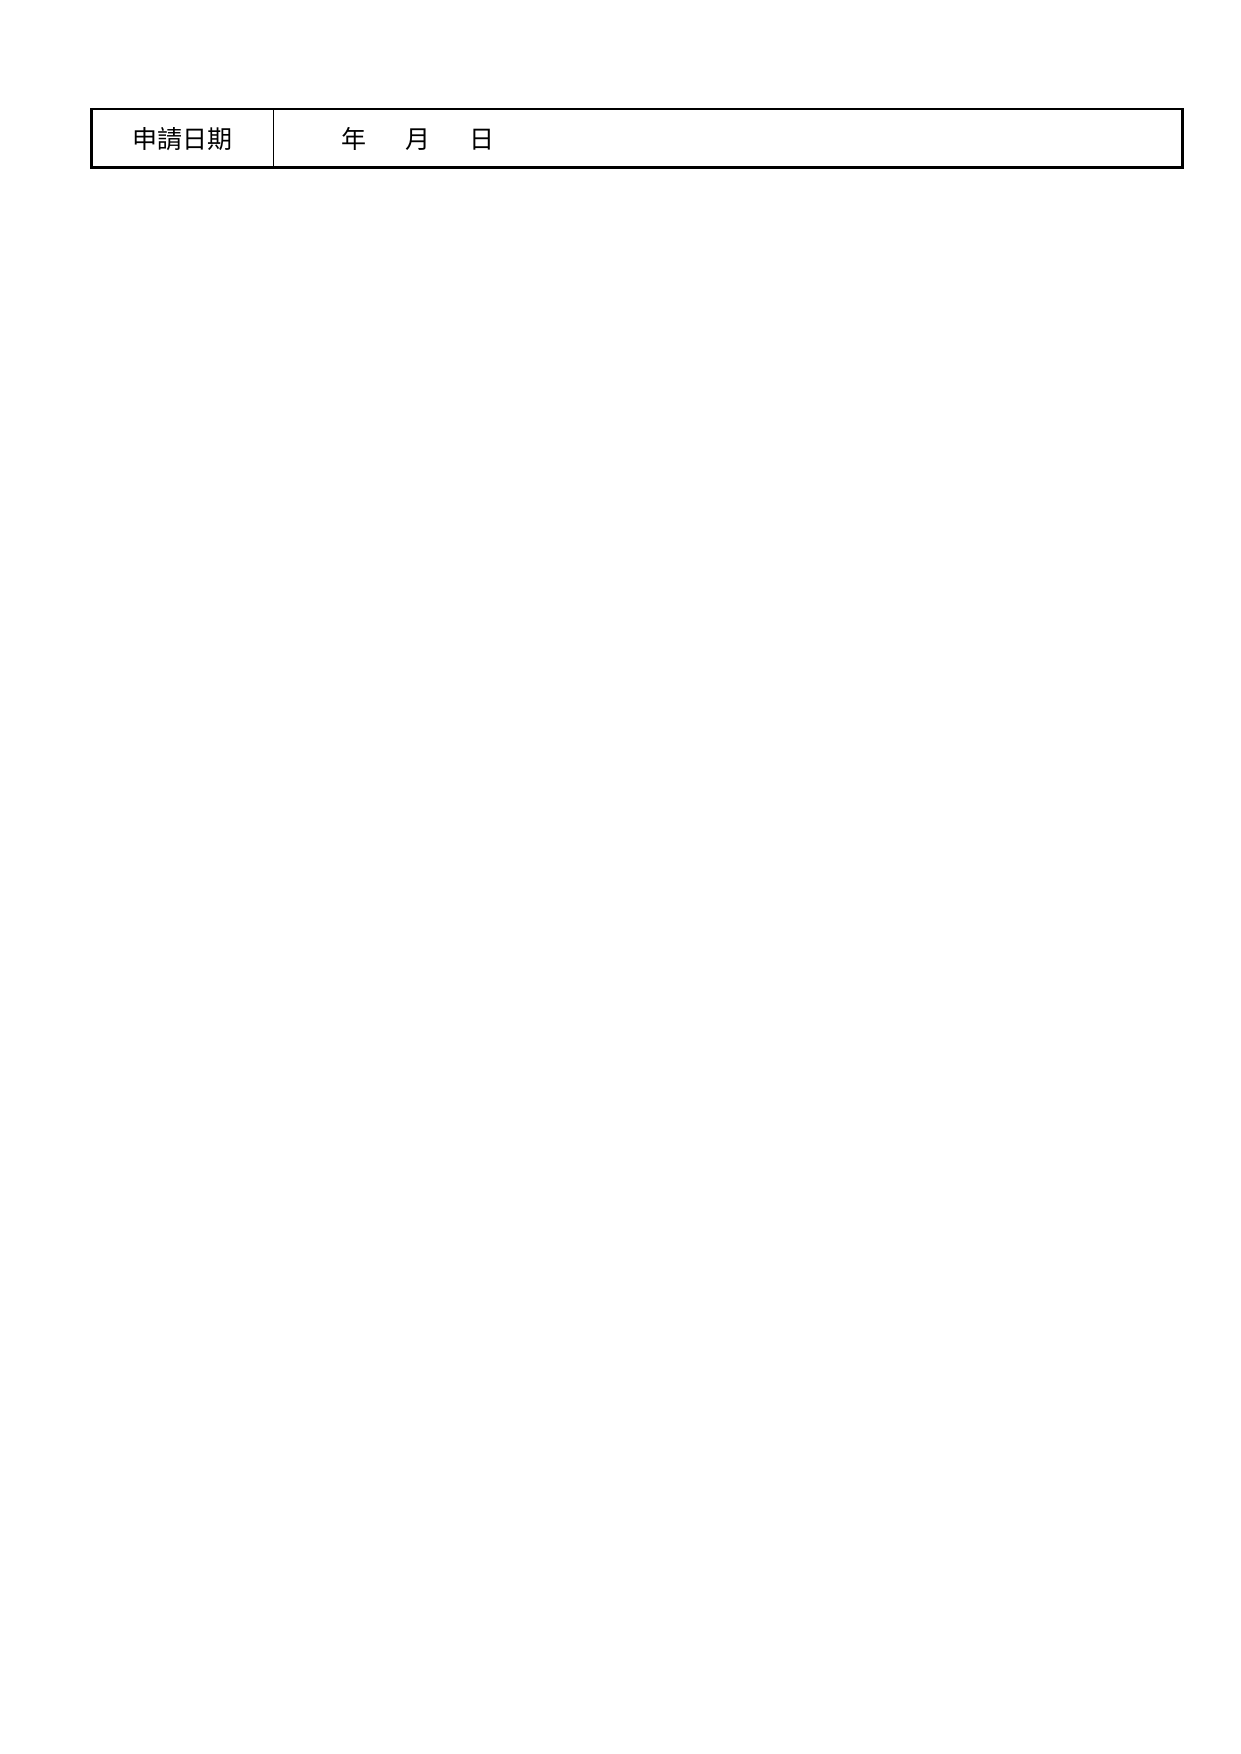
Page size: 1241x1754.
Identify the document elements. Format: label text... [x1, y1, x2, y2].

table_cell 申請日期 [93, 110, 273, 166]
table_cell 年 月 日 [274, 110, 1181, 166]
